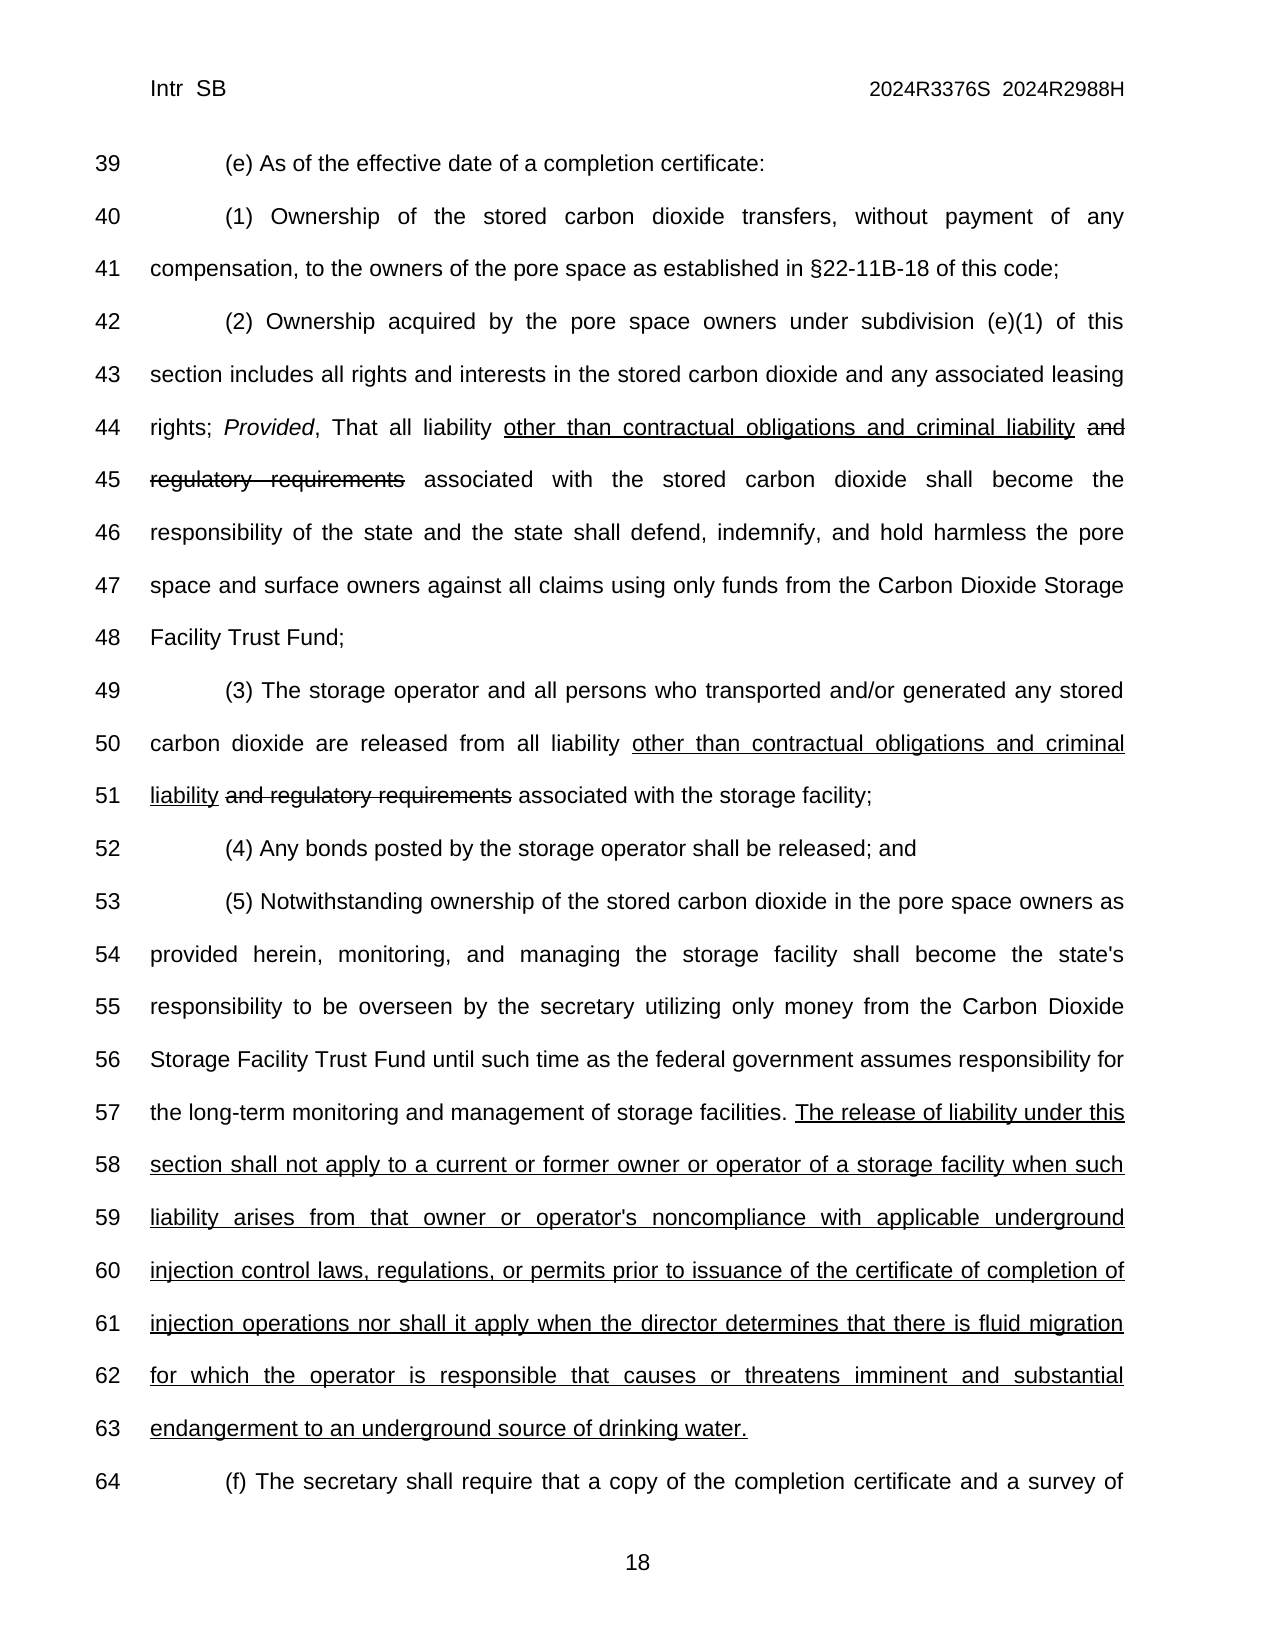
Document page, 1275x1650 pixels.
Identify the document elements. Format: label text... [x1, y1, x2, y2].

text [150, 1468, 1125, 1494]
text (1) Ownership of the stored carbon dioxide transfers, without payment of any compensation, to the owners of the pore space as established in §22-11B-18 of this code; [150, 203, 1125, 282]
text (2) Ownership acquired by the pore space owners under subdivision (e)(1) of this section includes all rights and interests in the stored carbon dioxide and any associated leasing rights; Provided, That all liability other than contractual obligations and criminal liability and regulatory requirements associated with the stored carbon dioxide shall become the responsibility of the state and the state shall defend, indemnify, and hold harmless the pore space and surface owners against all claims using only funds from the Carbon Dioxide Storage Facility Trust Fund; [150, 308, 1125, 651]
text (4) Any bonds posted by the storage operator shall be released; and [150, 835, 1125, 862]
text (e) As of the effective date of a completion certificate: [150, 150, 1125, 176]
text (5) Notwithstanding ownership of the stored carbon dioxide in the pore space owners as provided herein, monitoring, and managing the storage facility shall become the state's responsibility to be overseen by the secretary utilizing only money from the Carbon Dioxide Storage Facility Trust Fund until such time as the federal government assumes responsibility for the long-term monitoring and management of storage facilities. The release of liability under this section shall not apply to a current or former owner or operator of a storage facility when such liability arises from that owner or operator's noncompliance with applicable underground injection control laws, regulations, or permits prior to issuance of the certificate of completion of injection operations nor shall it apply when the director determines that there is fluid migration for which the operator is responsible that causes or threatens imminent and substantial endangerment to an underground source of drinking water. [150, 888, 1125, 1174]
text (5) Notwithstanding ownership of the stored carbon dioxide in the pore space owners as provided herein, monitoring, and managing the storage facility shall become the state's responsibility to be overseen by the secretary utilizing only money from the Carbon Dioxide Storage Facility Trust Fund until such time as the federal government assumes responsibility for the long-term monitoring and management of storage facilities. The release of liability under this section shall not apply to a current or former owner or operator of a storage facility when such liability arises from that owner or operator's noncompliance with applicable underground injection control laws, regulations, or permits prior to issuance of the certificate of completion of injection operations nor shall it apply when the director determines that there is fluid migration for which the operator is responsible that causes or threatens imminent and substantial endangerment to an underground source of drinking water. [150, 1281, 1125, 1441]
text (3) The storage operator and all persons who transported and/or generated any stored carbon dioxide are released from all liability other than contractual obligations and criminal liability and regulatory requirements associated with the storage facility; [150, 677, 1125, 809]
